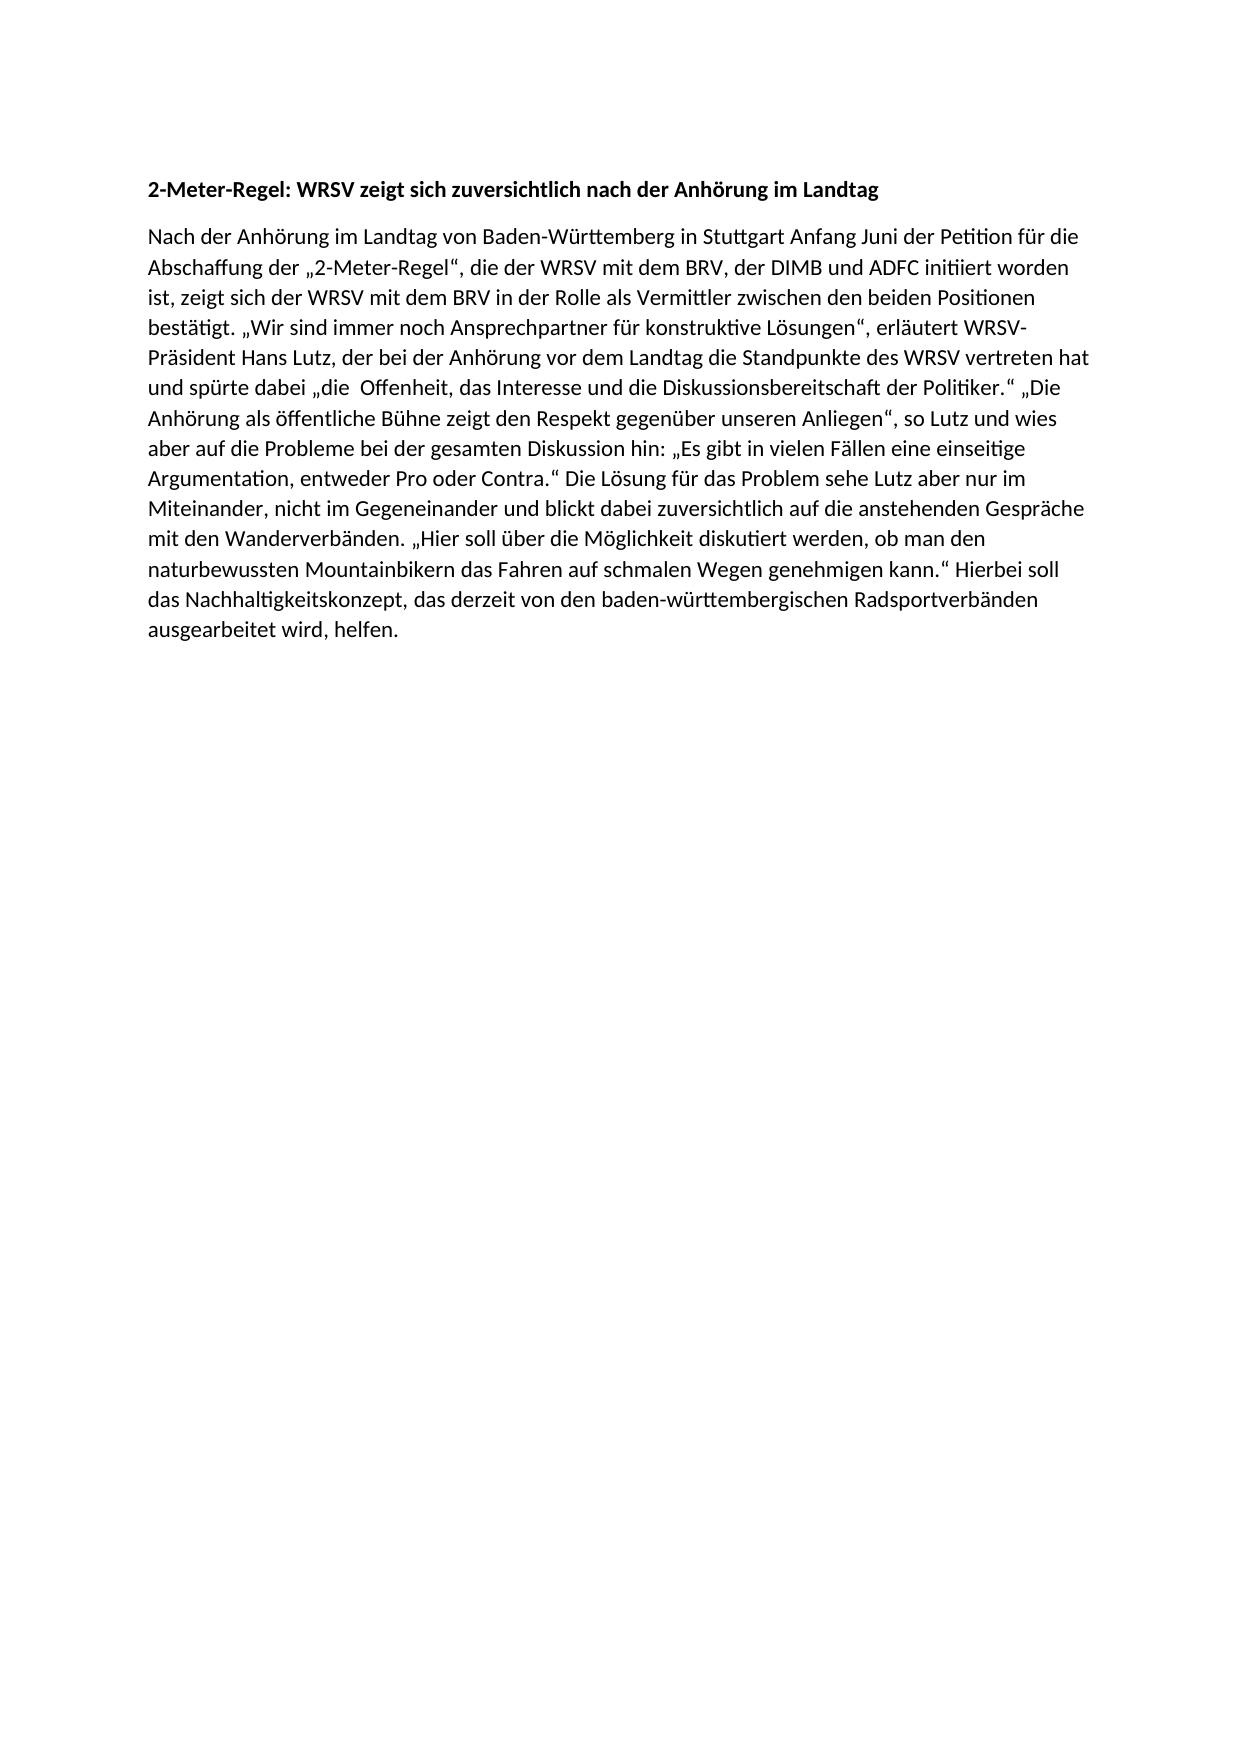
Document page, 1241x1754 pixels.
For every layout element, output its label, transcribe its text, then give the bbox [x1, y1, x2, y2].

text 2-Meter-Regel: WRSV zeigt sich zuversichtlich nach der Anhörung im Landtag [148, 176, 1093, 204]
text Nach der Anhörung im Landtag von Baden-Württemberg in Stuttgart Anfang Juni der Petition für die Abschaffung der „2-Meter-Regel“, die der WRSV mit dem BRV, der DIMB und ADFC initiiert worden ist, zeigt sich der WRSV mit dem BRV in der Rolle als Vermittler zwischen den beiden Positionen bestätigt. „Wir sind immer noch Ansprechpartner für konstruktive Lösungen“, erläutert WRSV-Präsident Hans Lutz, der bei der Anhörung vor dem Landtag die Standpunkte des WRSV vertreten hat und spürte dabei „die Offenheit, das Interesse und die Diskussionsbereitschaft der Politiker.“ „Die Anhörung als öffentliche Bühne zeigt den Respekt gegenüber unseren Anliegen“, so Lutz und wies aber auf die Probleme bei der gesamten Diskussion hin: „Es gibt in vielen Fällen eine einseitige Argumentation, entweder Pro oder Contra.“ Die Lösung für das Problem sehe Lutz aber nur im Miteinander, nicht im Gegeneinander und blickt dabei zuversichtlich auf die anstehenden Gespräche mit den Wanderverbänden. „Hier soll über die Möglichkeit diskutiert werden, ob man den naturbewussten Mountainbikern das Fahren auf schmalen Wegen genehmigen kann.“ Hierbei soll das Nachhaltigkeitskonzept, das derzeit von den baden-württembergischen Radsportverbänden ausgearbeitet wird, helfen. [148, 222, 1093, 643]
